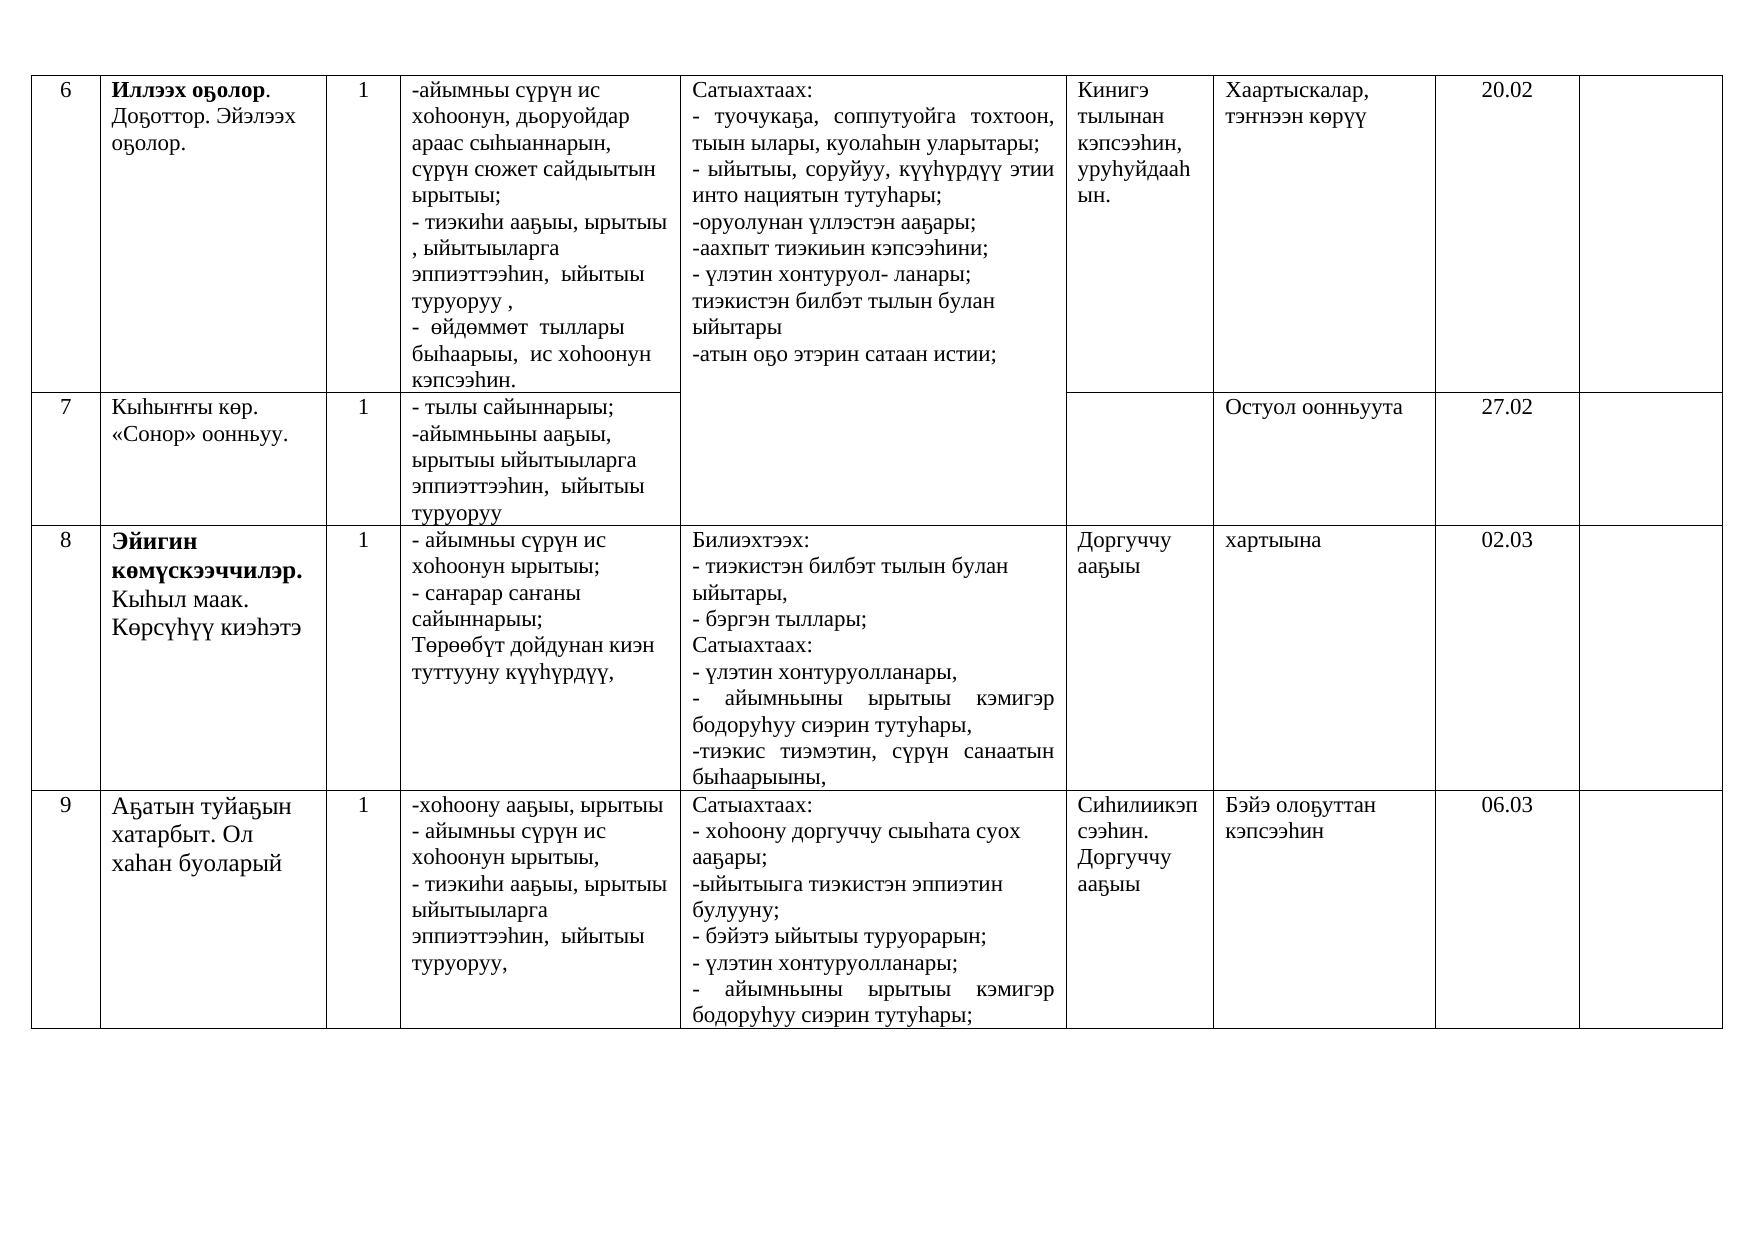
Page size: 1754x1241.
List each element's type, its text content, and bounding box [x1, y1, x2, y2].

table_cell [1067, 393, 1213, 525]
table_cell - айымньы сүрүн ис хоһоонун ырытыы; - саҥарар саҥаны сайыннарыы; Төрөөбүт дойдунан киэн туттууну күүһүрдүү, [401, 526, 680, 790]
table_cell - тылы сайыннарыы; -айымньыны ааҕыы, ырытыы ыйытыыларга эппиэттээһин, ыйытыы туруоруу [401, 393, 680, 525]
table_cell Остуол оонньуута [1214, 393, 1435, 525]
table_cell 1 [327, 791, 400, 1028]
table_cell 27.02 [1436, 393, 1579, 525]
table_cell Сатыахтаах: - хоһоону доргуччу сыыһата суох ааҕары; -ыйытыыга тиэкистэн эппиэтин булууну; - бэйэтэ ыйытыы туруорарын; - үлэтин хонтуруолланары; - айымньыны ырытыы кэмигэр бодоруһуу сиэрин тутуһары; [681, 791, 1066, 1028]
table_cell 06.03 [1436, 791, 1579, 1028]
table_cell 7 [32, 393, 100, 525]
table_cell [1580, 393, 1722, 525]
table_cell 9 [32, 791, 100, 1028]
table_cell [1580, 791, 1722, 1028]
table_cell Кыһыҥҥы көр. «Сонор» оонньуу. [101, 393, 326, 525]
table_cell 1 [327, 76, 400, 392]
table_cell 8 [32, 526, 100, 790]
table_cell Эйигин көмүскээччилэр. Кыһыл маак. Көрсүһүү киэһэтэ [101, 526, 326, 790]
table_cell 02.03 [1436, 526, 1579, 790]
table_cell хартыына [1214, 526, 1435, 790]
table_cell Хаартыскалар, тэҥнээн кɵрүү [1214, 76, 1435, 392]
table_cell Билиэхтээх: - тиэкистэн билбэт тылын булан ыйытары, - бэргэн тыллары; Сатыахтаах: - үлэтин хонтуруолланары, - айымньыны ырытыы кэмигэр бодоруһуу сиэрин тутуһары, -тиэкис тиэмэтин, сүрүн санаатын быһаарыыны, [681, 526, 1066, 790]
table_cell 1 [327, 393, 400, 525]
table_cell Бэйэ олоҕуттан кэпсээһин [1214, 791, 1435, 1028]
table_cell 20.02 [1436, 76, 1579, 392]
table_cell 6 [32, 76, 100, 392]
table_cell Доргуччу ааҕыы [1067, 526, 1213, 790]
table_cell Аҕатын туйаҕын хатарбыт. Ол хаһан буоларый [101, 791, 326, 1028]
table_cell Иллээх оҕолор. Доҕоттор. Эйэлээх оҕолор. [101, 76, 326, 392]
table_cell [1580, 526, 1722, 790]
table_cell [681, 76, 1066, 525]
table_cell 1 [327, 526, 400, 790]
table_cell Сиһилиикэпсээһин. Доргуччу ааҕыы [1067, 791, 1213, 1028]
table_cell -айымньы сүрүн ис хоһоонун, дьоруойдар араас сыһыаннарын, сүрүн сюжет сайдыытын ырытыы; - тиэкиһи ааҕыы, ырытыы , ыйытыыларга эппиэттээһин, ыйытыы туруоруу , - өйдөммөт тыллары быһаарыы, ис хоһоонун кэпсээһин. [401, 76, 680, 392]
table_cell -хоhоону ааҕыы, ырытыы - айымньы сүрүн ис хоһоонун ырытыы, - тиэкиһи ааҕыы, ырытыы ыйытыыларга эппиэттээһин, ыйытыы туруоруу, [401, 791, 680, 1028]
table_cell [1580, 76, 1722, 392]
table_cell Кинигэ тылынан кэпсээһин, уруһуйдааһын. [1067, 76, 1213, 392]
